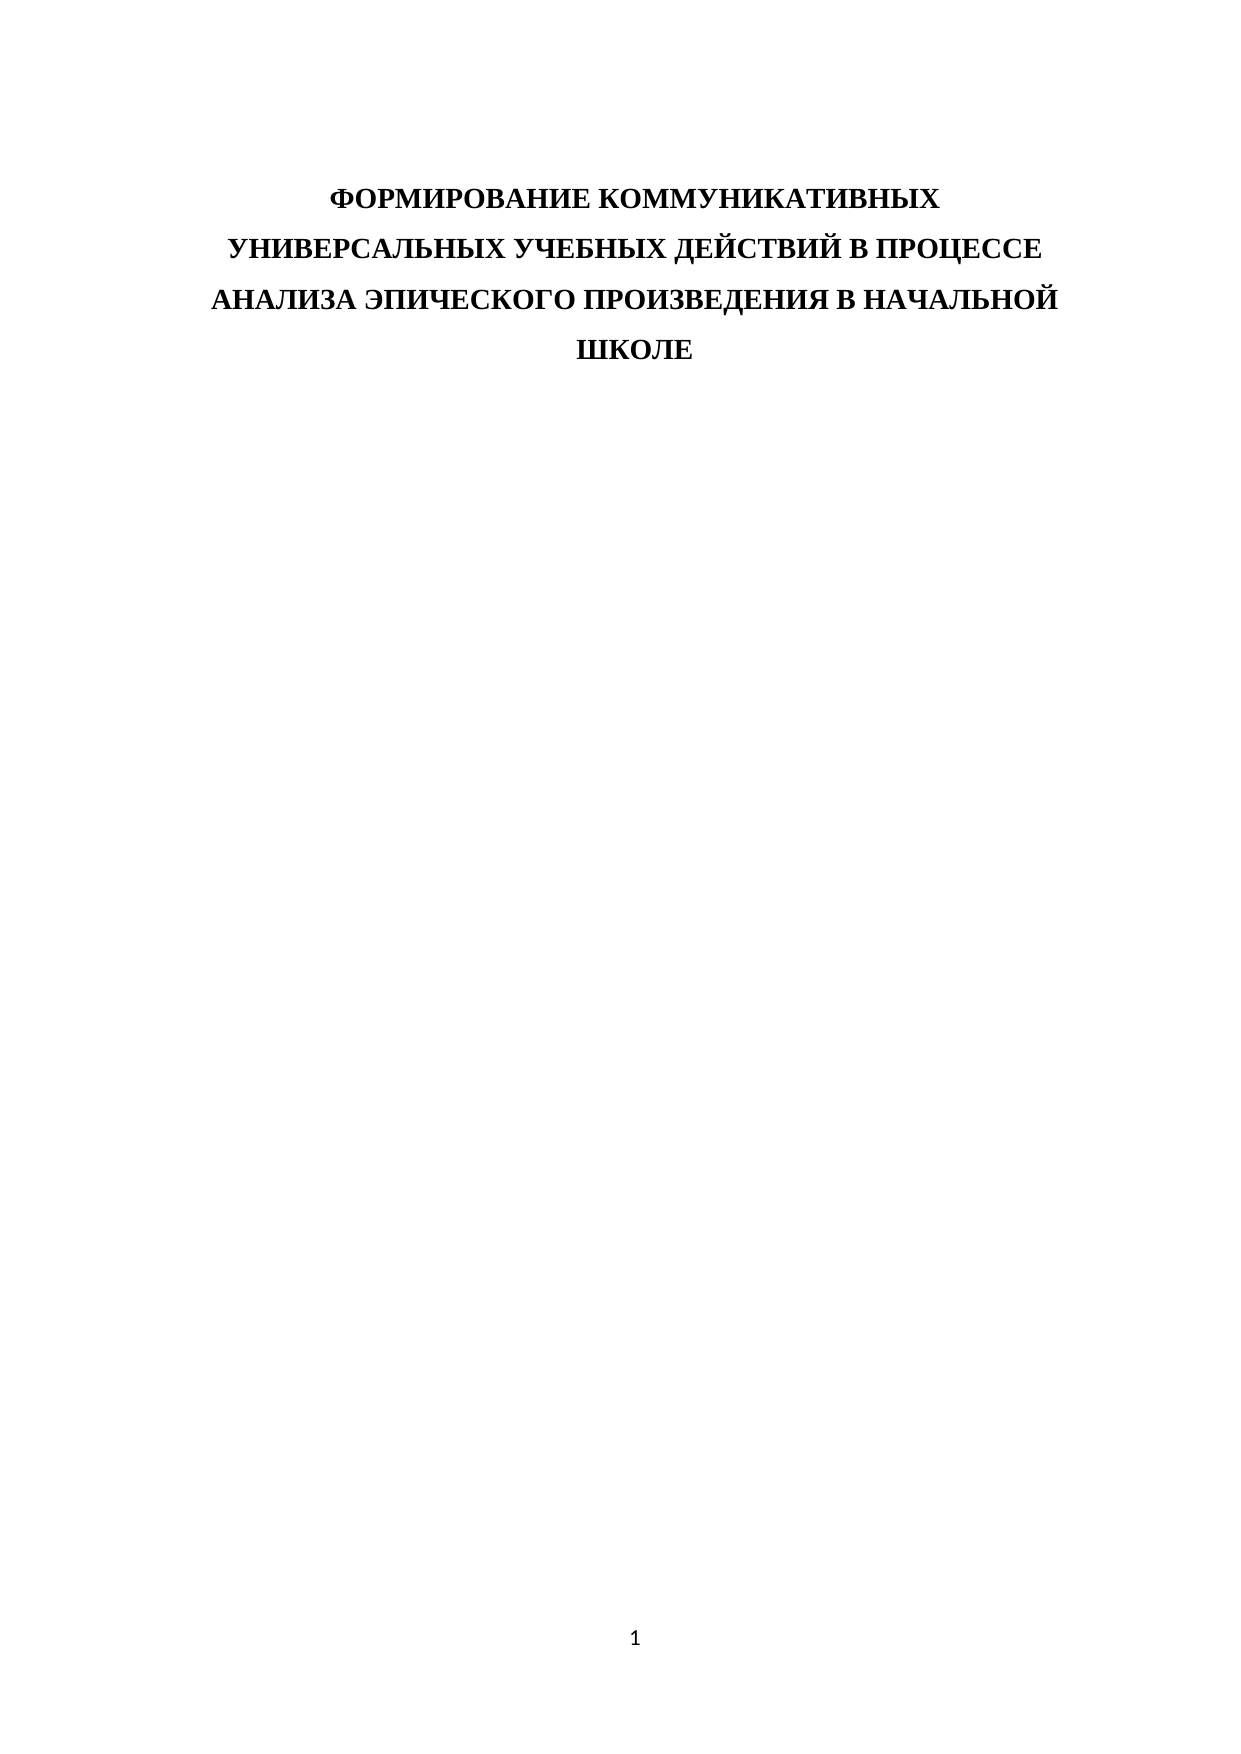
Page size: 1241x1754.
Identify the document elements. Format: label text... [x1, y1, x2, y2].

text ФОРМИРОВАНИЕ КОММУНИКАТИВНЫХ УНИВЕРСАЛЬНЫХ УЧЕБНЫХ ДЕЙСТВИЙ В ПРОЦЕССЕ АНАЛИЗА ЭПИЧЕСКОГО ПРОИЗВЕДЕНИЯ В НАЧАЛЬНОЙ ШКОЛЕ [192, 181, 1078, 366]
